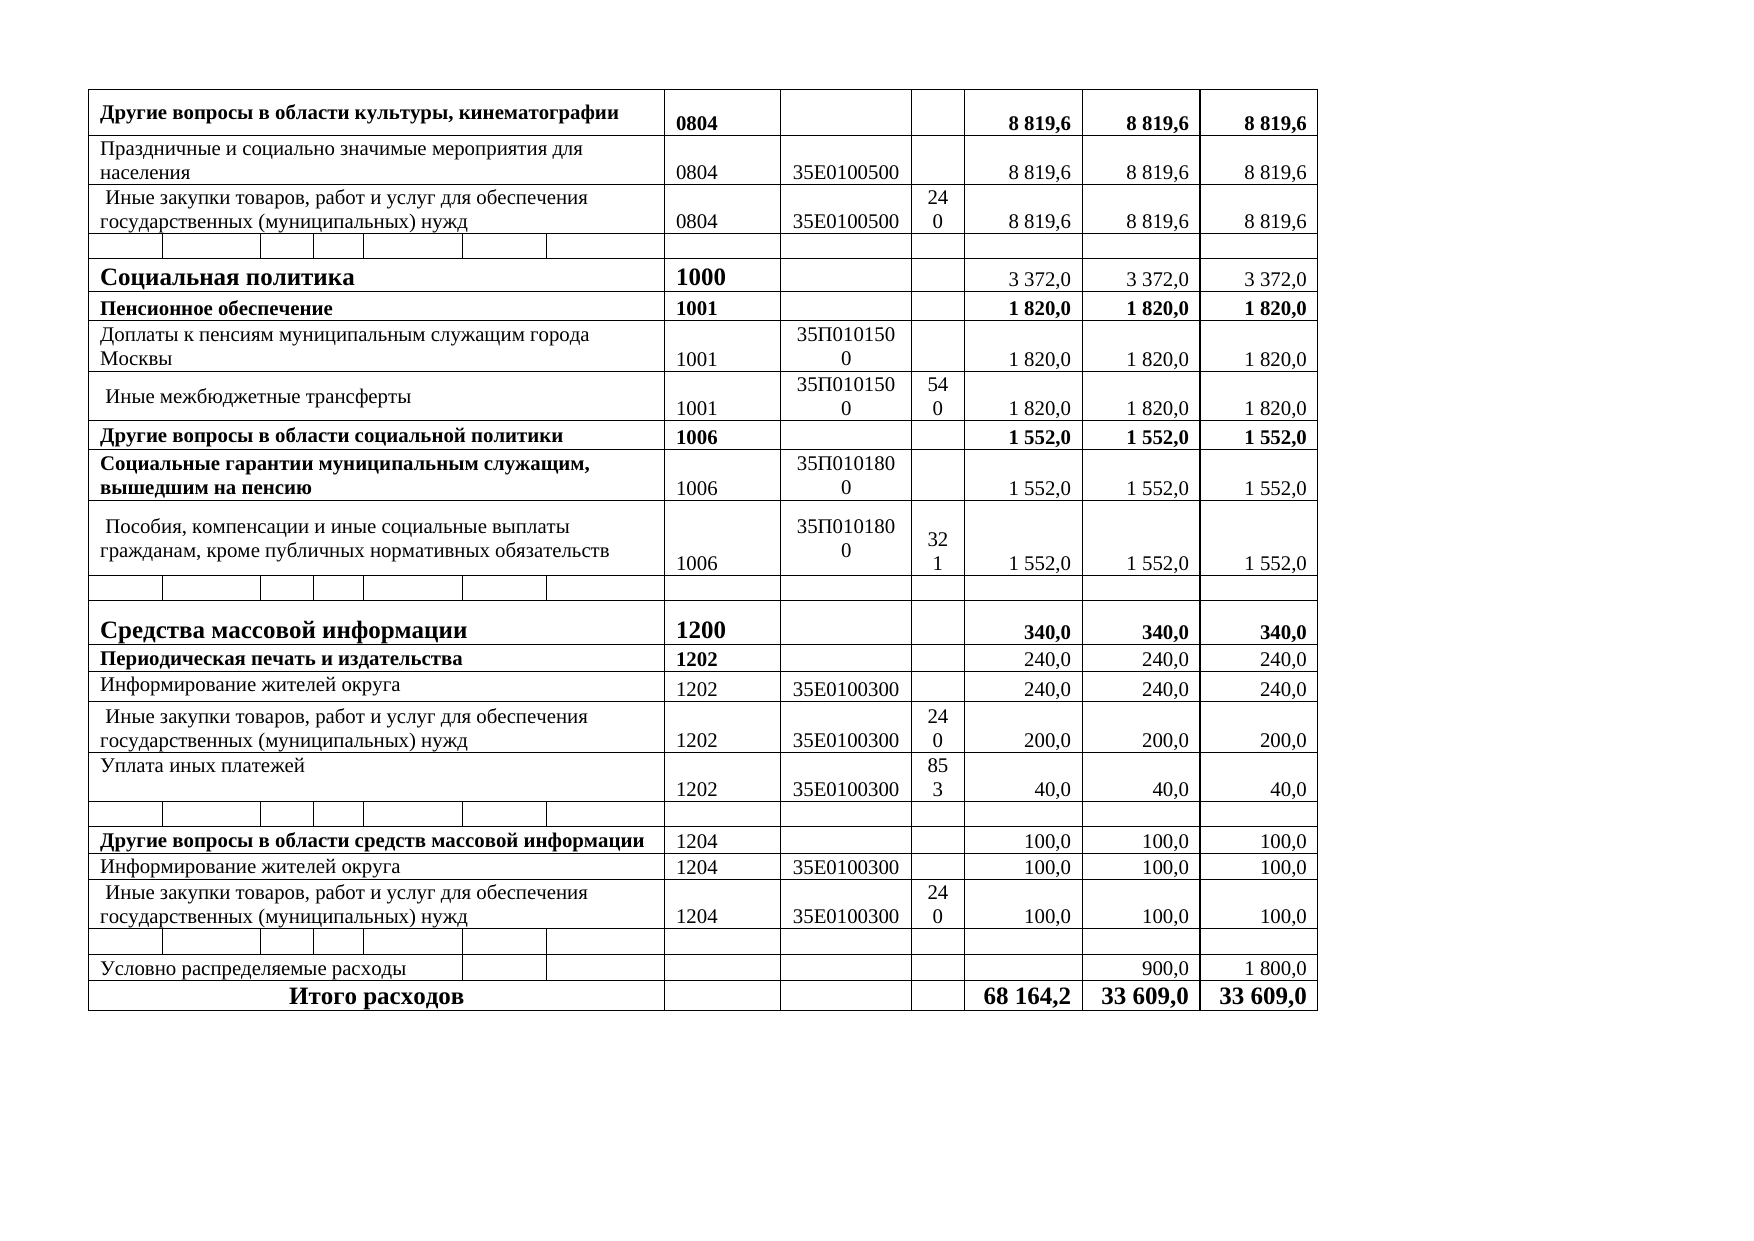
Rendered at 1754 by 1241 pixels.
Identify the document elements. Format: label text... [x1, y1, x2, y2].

table_cell 100,0 [1083, 854, 1199, 879]
table_cell 340,0 [1201, 601, 1317, 644]
table_cell 200,0 [1083, 702, 1199, 752]
table_cell [89, 234, 162, 258]
table_cell [547, 929, 664, 953]
table_cell 35Е0100300 [781, 672, 911, 701]
table_cell 1204 [665, 880, 780, 928]
table_cell 1 552,0 [1083, 421, 1199, 449]
table_cell 35Е0100300 [781, 880, 911, 928]
table_cell 1 552,0 [965, 421, 1082, 449]
table_cell 1 800,0 [1201, 955, 1317, 980]
table_cell [912, 955, 964, 980]
table_cell 100,0 [1083, 880, 1199, 928]
table_cell [1201, 929, 1317, 953]
table_cell 40,0 [965, 753, 1082, 801]
table_cell Другие вопросы в области социальной политики [89, 421, 664, 449]
table_cell Другие вопросы в области средств массовой информации [89, 827, 664, 853]
table_cell [1201, 576, 1317, 600]
table_cell [314, 802, 363, 826]
table_cell 1204 [665, 827, 780, 853]
table_cell [463, 955, 546, 980]
table_cell 33 609,0 [1083, 981, 1199, 1010]
table_cell [912, 259, 964, 291]
table_cell [547, 576, 664, 600]
table_cell [781, 601, 911, 644]
table_cell 35Е0100500 [781, 185, 911, 233]
table_cell 240,0 [1083, 672, 1199, 701]
table_cell 1 552,0 [1201, 450, 1317, 500]
table_cell [665, 929, 780, 953]
table_cell Периодическая печать и издательства [89, 645, 664, 671]
table_cell [781, 292, 911, 320]
table_cell 35Е0100300 [781, 702, 911, 752]
table_cell 8 819,6 [1083, 90, 1199, 135]
table_cell [463, 576, 546, 600]
table_cell 1202 [665, 645, 780, 671]
table_cell 1001 [665, 372, 780, 420]
table_cell [965, 955, 1082, 980]
table_cell [463, 929, 546, 953]
table_cell Пособия, компенсации и иные социальные выплаты гражданам, кроме публичных нормативных обязательств [89, 501, 664, 575]
table_cell 1 552,0 [1201, 501, 1317, 575]
table_cell [912, 234, 964, 258]
table_cell [463, 234, 546, 258]
table_cell 321 [912, 501, 964, 575]
table_cell 35П0101500 [781, 372, 911, 420]
table_cell 35П0101800 [781, 501, 911, 575]
table_cell [912, 450, 964, 500]
table_cell [314, 576, 363, 600]
table_cell 100,0 [1083, 827, 1199, 853]
table_cell 1001 [665, 292, 780, 320]
table_cell [1201, 802, 1317, 826]
table_cell 200,0 [1201, 702, 1317, 752]
table_cell [665, 981, 780, 1010]
table_cell 1006 [665, 421, 780, 449]
table_cell 1 820,0 [1083, 372, 1199, 420]
table_cell 240,0 [1201, 645, 1317, 671]
table_cell [912, 90, 964, 135]
table_cell 1 820,0 [1083, 292, 1199, 320]
table_cell Социальная политика [89, 259, 664, 291]
table_cell 8 819,6 [1083, 185, 1199, 233]
table_cell 240,0 [965, 672, 1082, 701]
table_cell [261, 576, 313, 600]
table_cell [912, 421, 964, 449]
table_cell 1 820,0 [965, 372, 1082, 420]
table_cell Уплата иных платежей [89, 753, 664, 801]
table_cell [912, 136, 964, 184]
table_cell 1 820,0 [1083, 321, 1199, 371]
table_cell 100,0 [965, 880, 1082, 928]
table_cell 1 552,0 [965, 501, 1082, 575]
table_cell 340,0 [965, 601, 1082, 644]
table_cell [665, 234, 780, 258]
table_cell Информирование жителей округа [89, 854, 664, 879]
table_cell 1 552,0 [1201, 421, 1317, 449]
table_cell [261, 234, 313, 258]
table_cell 240,0 [1201, 672, 1317, 701]
table_cell 1202 [665, 672, 780, 701]
table_cell 8 819,6 [1201, 185, 1317, 233]
table_cell 1006 [665, 450, 780, 500]
table_cell [665, 955, 780, 980]
table_cell [781, 981, 911, 1010]
table_cell [912, 672, 964, 701]
table_cell [912, 981, 964, 1010]
table_cell Праздничные и социально значимые мероприятия для населения [89, 136, 664, 184]
table_cell Социальные гарантии муниципальным служащим, вышедшим на пенсию [89, 450, 664, 500]
table_cell 1 820,0 [965, 292, 1082, 320]
table_cell 1001 [665, 321, 780, 371]
table_cell 8 819,6 [1083, 136, 1199, 184]
table_cell 1 820,0 [1201, 292, 1317, 320]
table_cell 1006 [665, 501, 780, 575]
table_cell [89, 929, 162, 953]
table_cell [965, 802, 1082, 826]
table_cell 240 [912, 702, 964, 752]
table_cell [364, 929, 462, 953]
table_cell [364, 234, 462, 258]
table_cell 35Е0100300 [781, 753, 911, 801]
table_cell [781, 955, 911, 980]
table_cell 1000 [665, 259, 780, 291]
table_cell 0804 [665, 185, 780, 233]
table_cell 1202 [665, 702, 780, 752]
table_cell Иные закупки товаров, работ и услуг для обеспечения государственных (муниципальных) нужд [89, 702, 664, 752]
table_cell [314, 929, 363, 953]
table_cell [965, 234, 1082, 258]
table_cell [781, 929, 911, 953]
table_cell [912, 827, 964, 853]
table_cell 1 552,0 [1083, 450, 1199, 500]
table_cell 35Е0100500 [781, 136, 911, 184]
table_cell [1083, 234, 1199, 258]
table_cell 240 [912, 185, 964, 233]
table_cell [1201, 234, 1317, 258]
table_cell 100,0 [1201, 854, 1317, 879]
table_cell [781, 234, 911, 258]
table_cell 35П0101800 [781, 450, 911, 500]
table_cell 1 552,0 [965, 450, 1082, 500]
table_cell 100,0 [965, 854, 1082, 879]
table_cell 240 [912, 880, 964, 928]
table_cell 1200 [665, 601, 780, 644]
table_cell 3 372,0 [1083, 259, 1199, 291]
table_cell [547, 955, 664, 980]
table_cell 8 819,6 [965, 185, 1082, 233]
table_cell 1202 [665, 753, 780, 801]
table_cell 100,0 [1201, 880, 1317, 928]
table_cell Доплаты к пенсиям муниципальным служащим города Москвы [89, 321, 664, 371]
table_cell [364, 576, 462, 600]
table_cell 8 819,6 [965, 136, 1082, 184]
table_cell 240,0 [965, 645, 1082, 671]
table_cell Другие вопросы в области культуры, кинематографии [89, 90, 664, 135]
table_cell [781, 827, 911, 853]
table_cell 3 372,0 [1201, 259, 1317, 291]
table_cell [1083, 929, 1199, 953]
table_cell Иные межбюджетные трансферты [89, 372, 664, 420]
table_cell 1 820,0 [965, 321, 1082, 371]
table_cell [89, 802, 162, 826]
table_cell [665, 576, 780, 600]
table_cell 40,0 [1201, 753, 1317, 801]
table_cell [781, 90, 911, 135]
table_cell 853 [912, 753, 964, 801]
table_cell [912, 601, 964, 644]
table_cell Пенсионное обеспечение [89, 292, 664, 320]
table_cell [1083, 802, 1199, 826]
table_cell 1 820,0 [1201, 372, 1317, 420]
table_cell Условно распределяемые расходы [89, 955, 462, 980]
table_cell [463, 802, 546, 826]
table_cell [314, 234, 363, 258]
table_cell 100,0 [965, 827, 1082, 853]
table_cell [261, 802, 313, 826]
table_cell [912, 929, 964, 953]
table_cell [781, 421, 911, 449]
table_cell 8 819,6 [1201, 136, 1317, 184]
table_cell 68 164,2 [965, 981, 1082, 1010]
table_cell Итого расходов [89, 981, 664, 1010]
table_cell 8 819,6 [1201, 90, 1317, 135]
table_cell [89, 576, 162, 600]
table_cell [665, 802, 780, 826]
table_cell [912, 645, 964, 671]
table_cell 35П0101500 [781, 321, 911, 371]
table_cell [364, 802, 462, 826]
table_cell [547, 234, 664, 258]
table_cell [781, 645, 911, 671]
table_cell [965, 929, 1082, 953]
table_cell [163, 576, 260, 600]
table_cell [912, 321, 964, 371]
table_cell [912, 802, 964, 826]
table_cell Средства массовой информации [89, 601, 664, 644]
table_cell 900,0 [1083, 955, 1199, 980]
table_cell 33 609,0 [1201, 981, 1317, 1010]
table_cell Иные закупки товаров, работ и услуг для обеспечения государственных (муниципальных) нужд [89, 880, 664, 928]
table_cell 1 820,0 [1201, 321, 1317, 371]
table_cell [912, 292, 964, 320]
table_cell 40,0 [1083, 753, 1199, 801]
table_cell 1 552,0 [1083, 501, 1199, 575]
table_cell Иные закупки товаров, работ и услуг для обеспечения государственных (муниципальных) нужд [89, 185, 664, 233]
table_cell 0804 [665, 136, 780, 184]
table_cell [912, 576, 964, 600]
table_cell 8 819,6 [965, 90, 1082, 135]
table_cell [1083, 576, 1199, 600]
table_cell 240,0 [1083, 645, 1199, 671]
table_cell [163, 802, 260, 826]
table_cell 35Е0100300 [781, 854, 911, 879]
table_cell [781, 259, 911, 291]
table_cell 3 372,0 [965, 259, 1082, 291]
table_cell 100,0 [1201, 827, 1317, 853]
table_cell [965, 576, 1082, 600]
table_cell 200,0 [965, 702, 1082, 752]
table_cell Информирование жителей округа [89, 672, 664, 701]
table_cell [781, 576, 911, 600]
table_cell 0804 [665, 90, 780, 135]
table_cell 540 [912, 372, 964, 420]
table_cell [163, 234, 260, 258]
table_cell [163, 929, 260, 953]
table_cell [261, 929, 313, 953]
table_cell [547, 802, 664, 826]
table_cell 340,0 [1083, 601, 1199, 644]
table_cell [781, 802, 911, 826]
table_cell 1204 [665, 854, 780, 879]
table_cell [912, 854, 964, 879]
